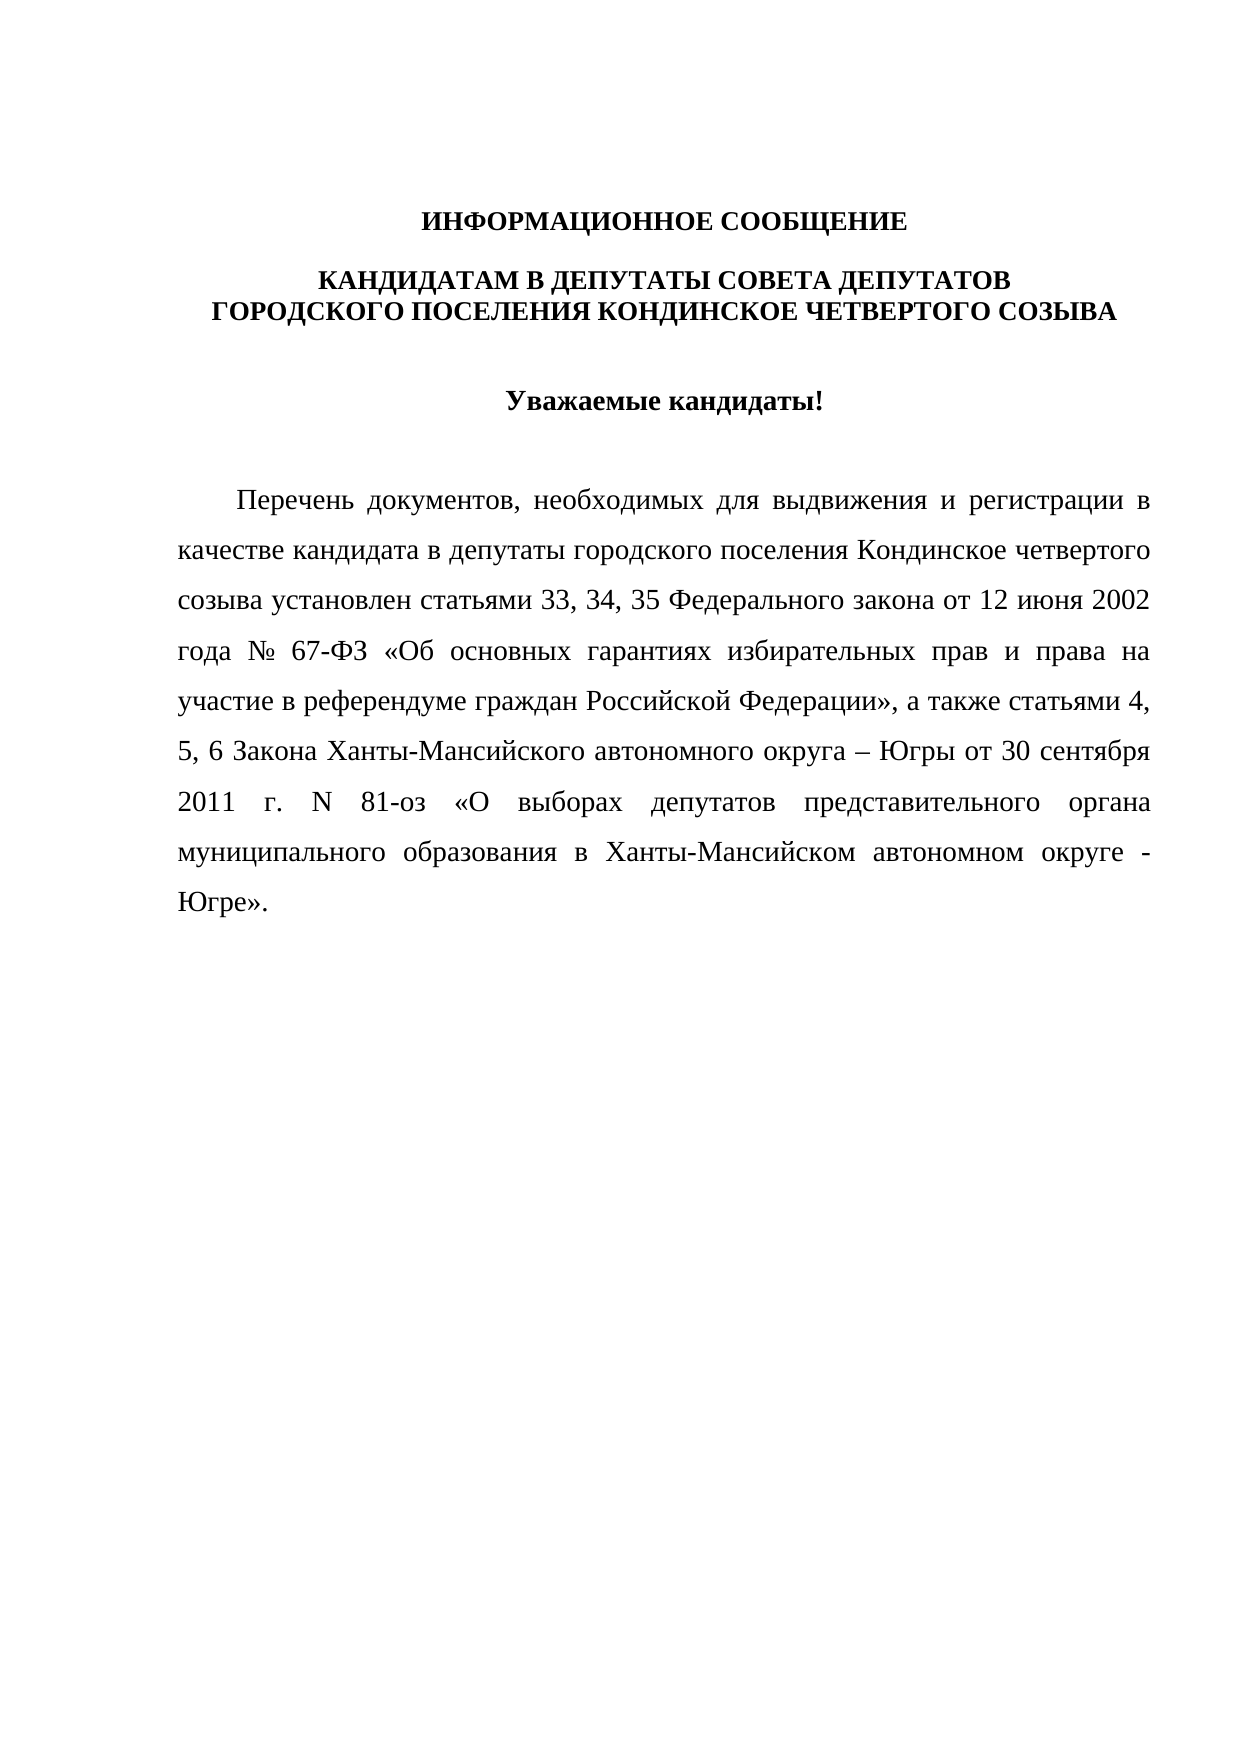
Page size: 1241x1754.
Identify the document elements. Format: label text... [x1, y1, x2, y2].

text городского поселения КОНДИНСКОЕ четвертого созыва [177, 295, 1152, 326]
text Перечень документов, необходимых для выдвижения и регистрации в качестве кандидата в депутаты городского поселения Кондинское четвертого созыва установлен статьями 33, 34, 35 Федерального закона от 12 июня 2002 года № 67-ФЗ «Об основных гарантиях избирательных прав и права на участие в референдуме граждан Российской Федерации», а также статьями 4, 5, 6 Закона Ханты-Мансийского автономного округа – Югры от 30 сентября 2011 г. N 81-оз «О выборах депутатов представительного органа муниципального образования в Ханты-Мансийском автономном округе - Югре». [177, 482, 1152, 918]
text КАНДИДАТАМ в депутаты Совета депутатов [177, 264, 1152, 295]
text Уважаемые кандидаты! [177, 383, 1152, 417]
text ИНФОРМАЦИОННОЕ СООБЩЕНИЕ [177, 204, 1152, 236]
